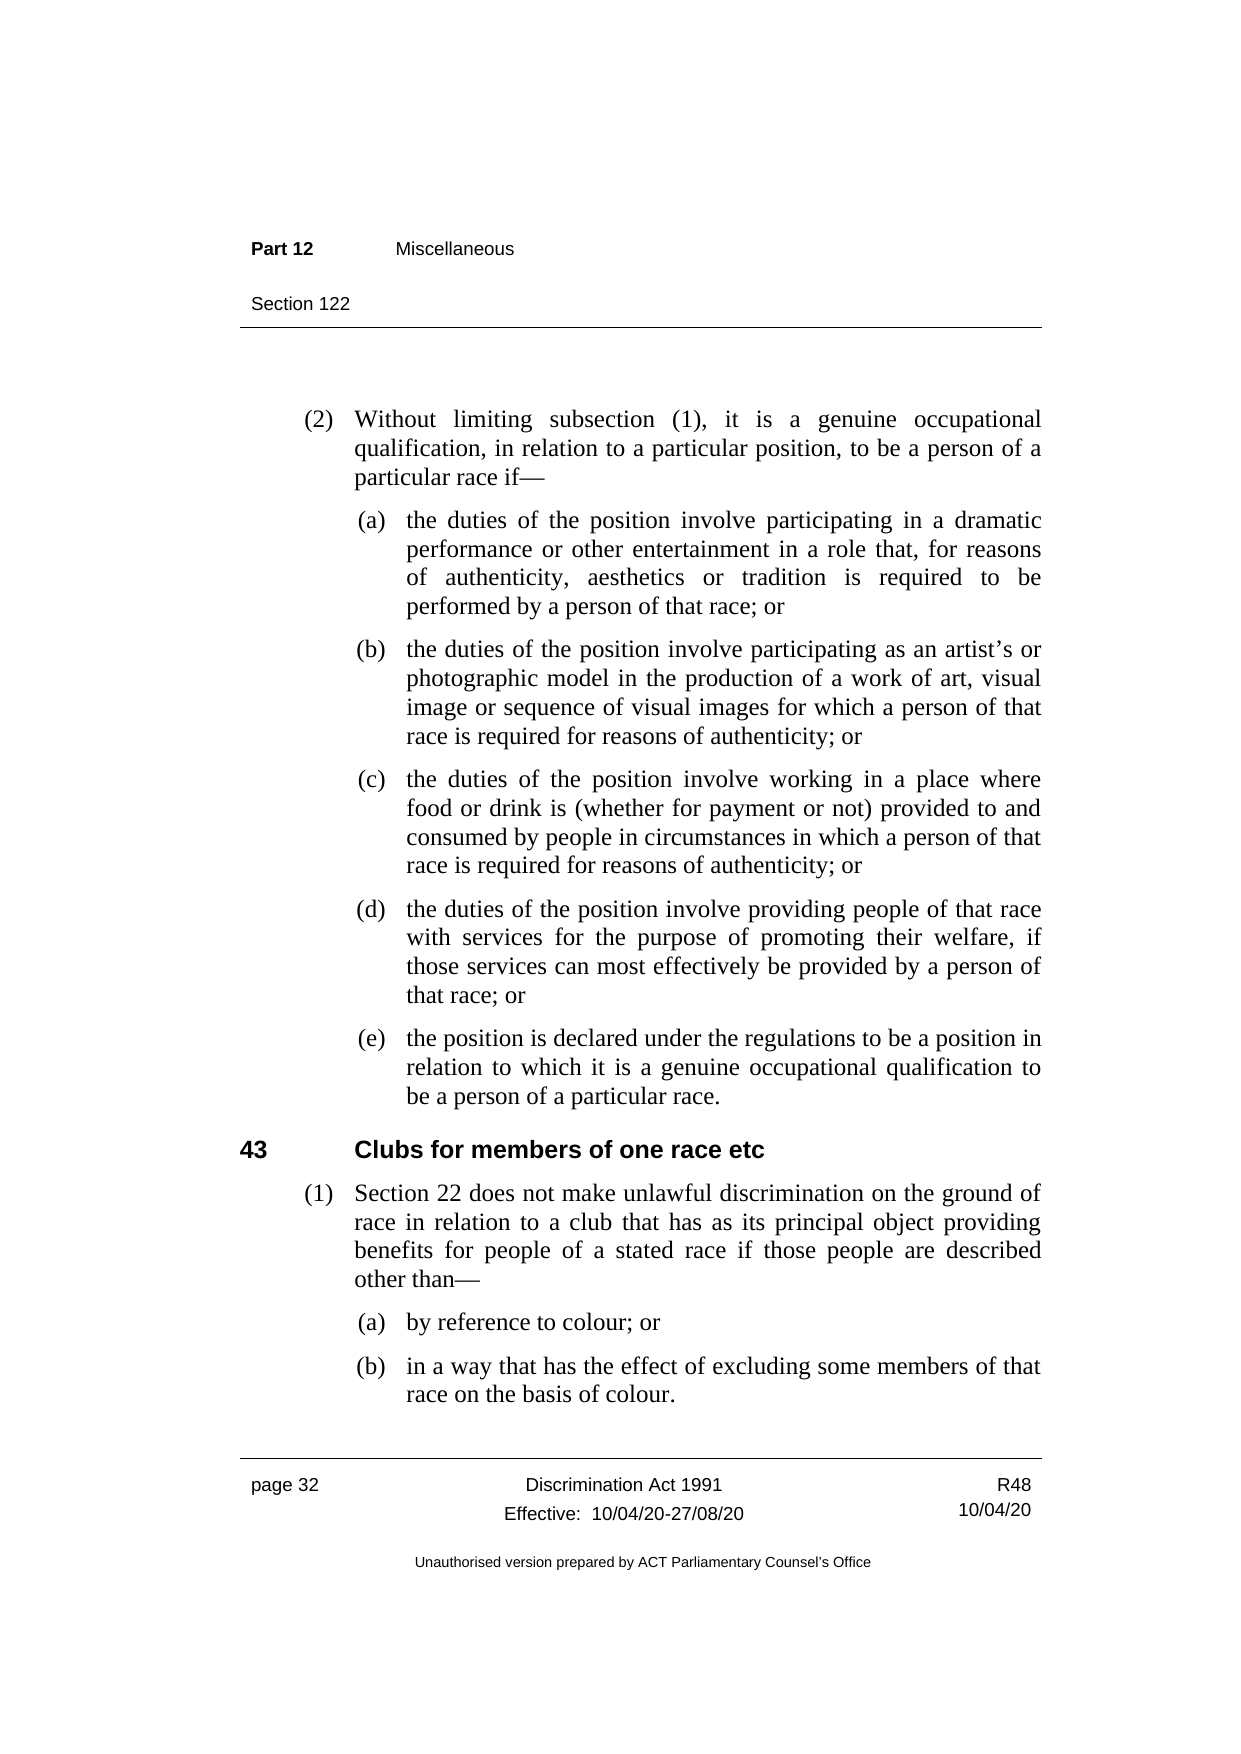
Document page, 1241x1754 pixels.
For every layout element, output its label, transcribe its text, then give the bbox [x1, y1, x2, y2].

text 43 Clubs for members of one race etc [239, 1134, 1042, 1163]
text (e) the position is declared under the regulations to be a position in relation to which it is a genuine occupational qualification to be a person of a particular race. [239, 1023, 1042, 1109]
text (a) the duties of the position involve participating in a dramatic performance or other entertainment in a role that, for reasons of authenticity, aesthetics or tradition is required to be performed by a person of that race; or [239, 505, 1042, 620]
text (2) Without limiting subsection (1), it is a genuine occupational qualification, in relation to a particular position, to be a person of a particular race if— [239, 404, 1042, 490]
text (b) the duties of the position involve participating as an artist’s or photographic model in the production of a work of art, visual image or sequence of visual images for which a person of that race is required for reasons of authenticity; or [239, 634, 1042, 749]
text (d) the duties of the position involve providing people of that race with services for the purpose of promoting their welfare, if those services can most effectively be provided by a person of that race; or [239, 894, 1042, 1009]
text (c) the duties of the position involve working in a place where food or drink is (whether for payment or not) provided to and consumed by people in circumstances in which a person of that race is required for reasons of authenticity; or [239, 764, 1042, 879]
text (b) in a way that has the effect of excluding some members of that race on the basis of colour. [239, 1351, 1042, 1408]
text (a) by reference to colour; or [239, 1307, 1042, 1336]
text (1) Section 22 does not make unlawful discrimination on the ground of race in relation to a club that has as its principal object providing benefits for people of a stated race if those people are described other than— [239, 1178, 1042, 1293]
